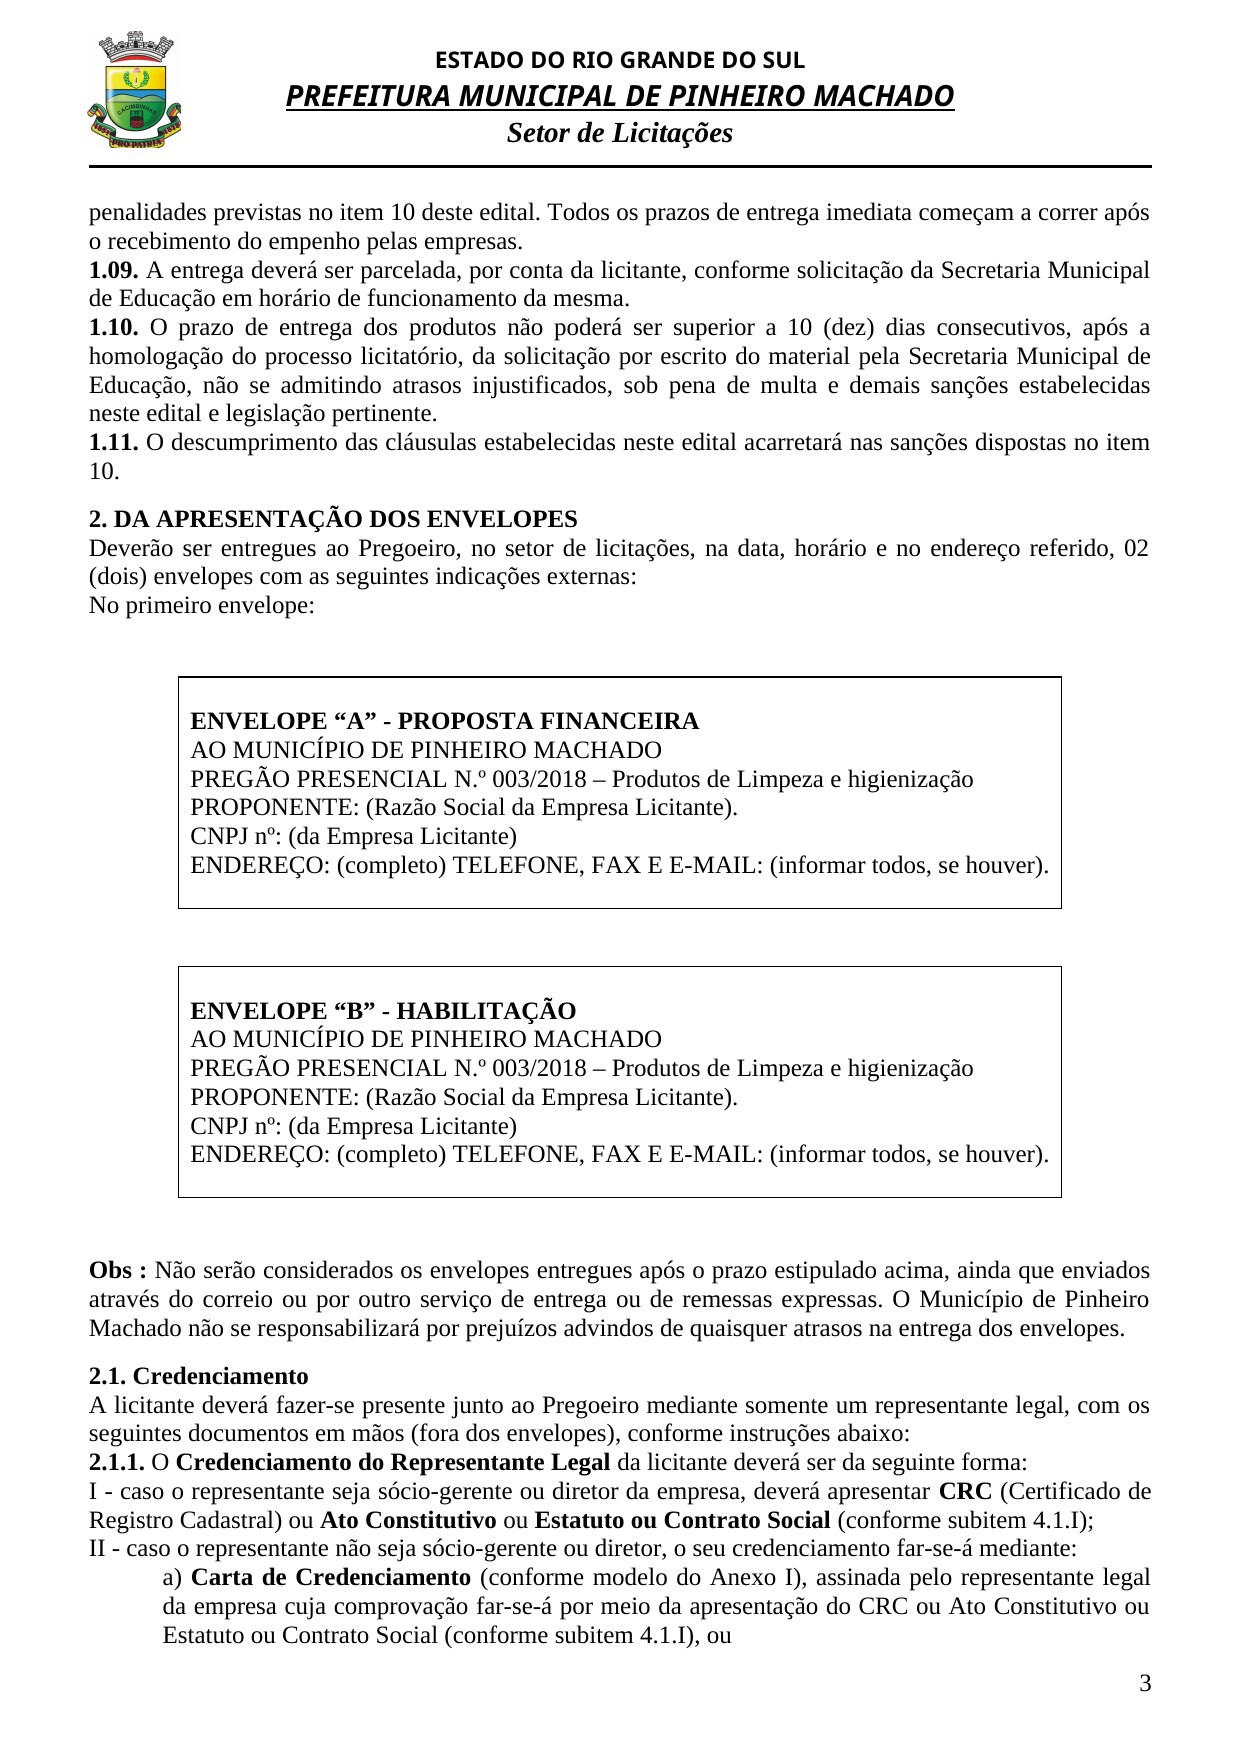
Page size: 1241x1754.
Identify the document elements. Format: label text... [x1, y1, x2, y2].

text 2.1.1. O Credenciamento do Representante Legal da licitante deverá ser da seguinte forma: [89, 1447, 1152, 1476]
text 1.10. O prazo de entrega dos produtos não poderá ser superior a 10 (dez) dias consecutivos, após a homologação do processo licitatório, da solicitação por escrito do material pela Secretaria Municipal de Educação, não se admitindo atrasos injustificados, sob pena de multa e demais sanções estabelecidas neste edital e legislação pertinente. [89, 312, 1152, 427]
text Obs : Não serão considerados os envelopes entregues após o prazo estipulado acima, ainda que enviados através do correio ou por outro serviço de entrega ou de remessas expressas. O Município de Pinheiro Machado não se responsabilizará por prejuízos advindos de quaisquer atrasos na entrega dos envelopes. [89, 1256, 1152, 1342]
text II - caso o representante não seja sócio-gerente ou diretor, o seu credenciamento far-se-á mediante: [89, 1533, 1152, 1562]
text No primeiro envelope: [89, 590, 1152, 619]
text 2.1. Credenciamento [89, 1361, 1152, 1390]
table_header ENVELOPE “B” - HABILITAÇÃO AO MUNICÍPIO DE PINHEIRO MACHADO PREGÃO PRESENCIAL N.º 003/2018 – Produtos de Limpeza e higienização PROPONENTE: (Razão Social da Empresa Licitante). CNPJ nº: (da Empresa Licitante) ENDEREÇO: (completo) TELEFONE, FAX E E-MAIL: (informar todos, se houver). [179, 967, 1061, 1197]
picture [87, 31, 182, 148]
table_header ENVELOPE “A” - PROPOSTA FINANCEIRA AO MUNICÍPIO DE PINHEIRO MACHADO PREGÃO PRESENCIAL N.º 003/2018 – Produtos de Limpeza e higienização PROPONENTE: (Razão Social da Empresa Licitante). CNPJ nº: (da Empresa Licitante) ENDEREÇO: (completo) TELEFONE, FAX E E-MAIL: (informar todos, se houver). [179, 678, 1061, 907]
text A licitante deverá fazer-se presente junto ao Pregoeiro mediante somente um representante legal, com os seguintes documentos em mãos (fora dos envelopes), conforme instruções abaixo: [89, 1390, 1152, 1447]
text a) Carta de Credenciamento (conforme modelo do Anexo I), assinada pelo representante legal da empresa cuja comprovação far-se-á por meio da apresentação do CRC ou Ato Constitutivo ou Estatuto ou Contrato Social (conforme subitem 4.1.I), ou [162, 1562, 1152, 1648]
text 2. DA APRESENTAÇÃO DOS ENVELOPES [89, 504, 1152, 533]
text Deverão ser entregues ao Pregoeiro, no setor de licitações, na data, horário e no endereço referido, 02 (dois) envelopes com as seguintes indicações externas: [89, 533, 1152, 590]
text I - caso o representante seja sócio-gerente ou diretor da empresa, deverá apresentar CRC (Certificado de Registro Cadastral) ou Ato Constitutivo ou Estatuto ou Contrato Social (conforme subitem 4.1.I); [89, 1476, 1152, 1533]
text 1.09. A entrega deverá ser parcelada, por conta da licitante, conforme solicitação da Secretaria Municipal de Educação em horário de funcionamento da mesma. [89, 255, 1152, 312]
text 1.11. O descumprimento das cláusulas estabelecidas neste edital acarretará nas sanções dispostas no item 10. [89, 427, 1152, 485]
